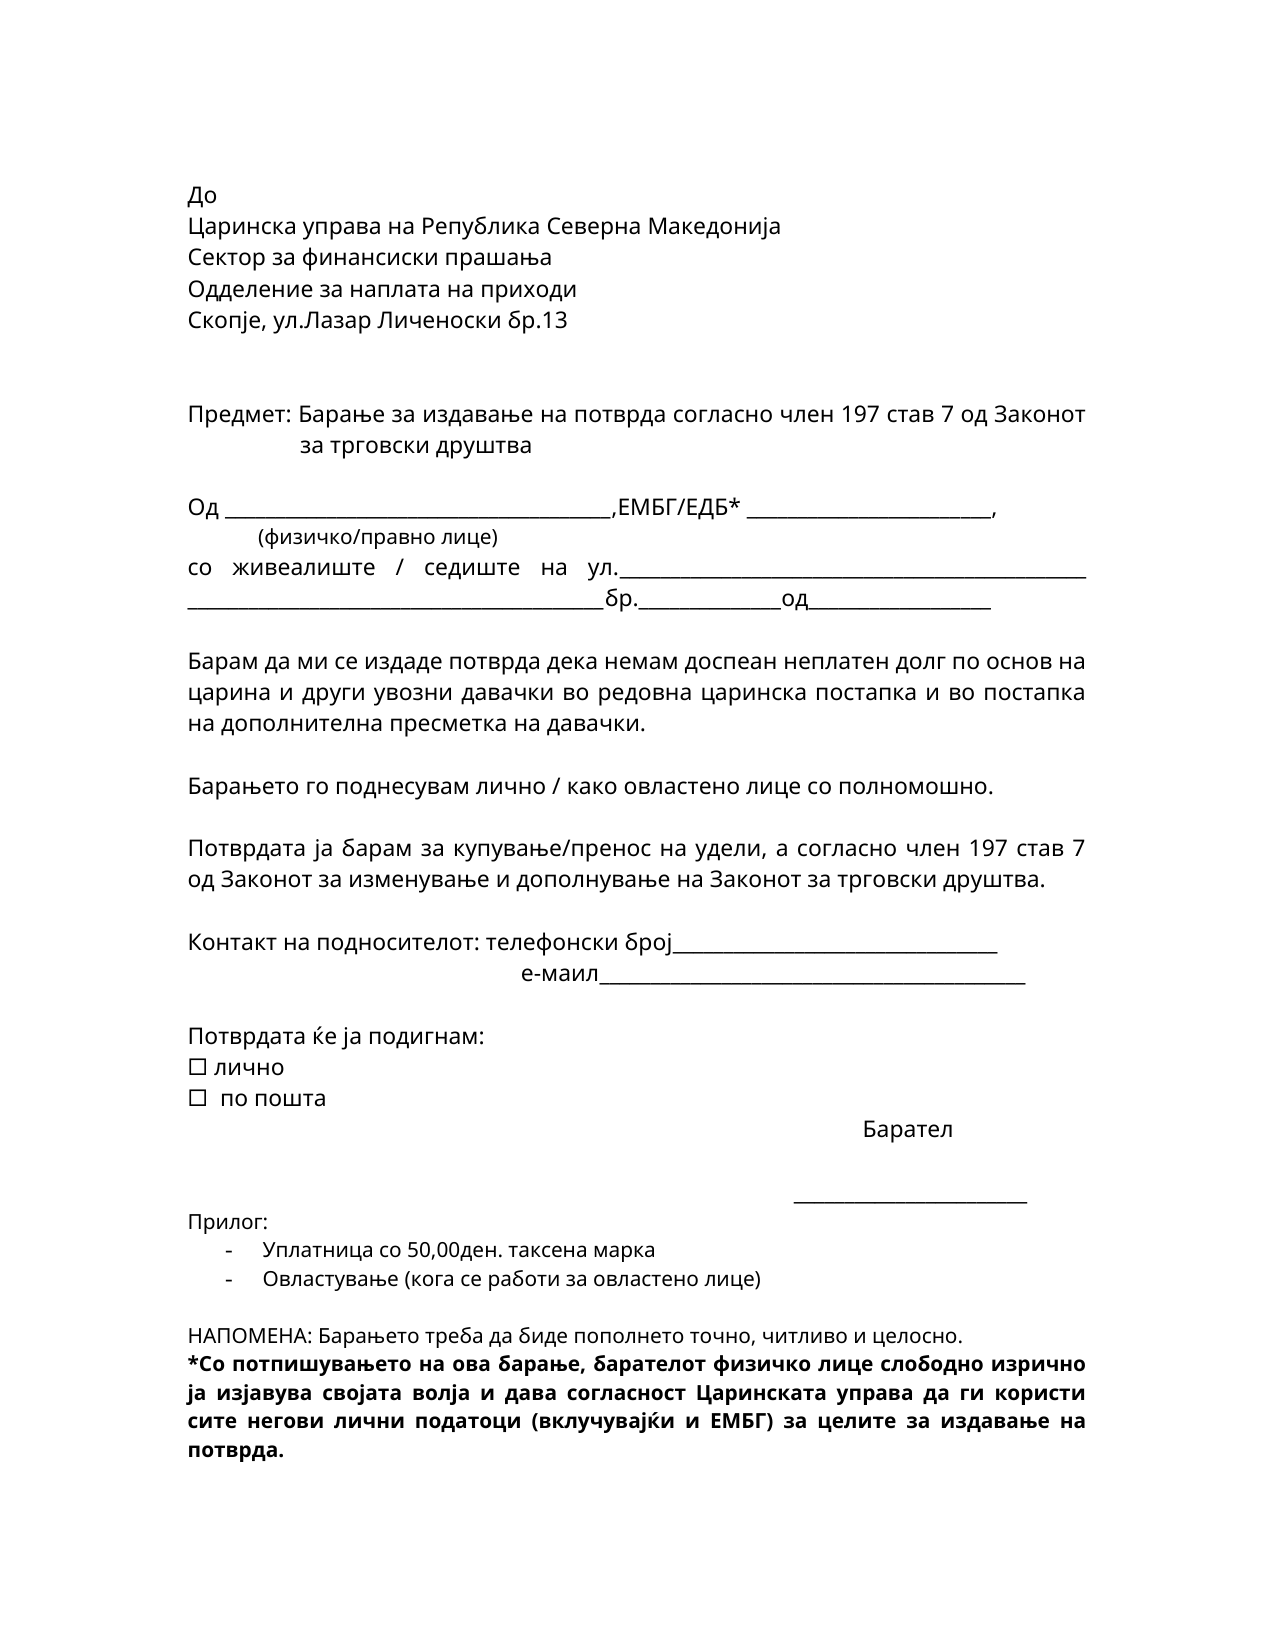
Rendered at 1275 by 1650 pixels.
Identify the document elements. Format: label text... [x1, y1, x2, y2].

text Скопје, ул.Лазар Личеноски бр.13 [187, 304, 1087, 335]
text (физичко/правно лице) [187, 522, 1087, 551]
text НАПОМЕНА: Барањето треба да биде пополнето точно, читливо и целосно. [187, 1321, 1087, 1349]
text _______________________ [187, 1176, 1087, 1207]
text Контакт на подносителот: телефонски број________________________________ [187, 926, 1087, 957]
text лично [187, 1051, 1087, 1082]
text Сектор за финансиски прашања [187, 241, 1087, 272]
text Царинска управа на Република Северна Македонија [187, 210, 1087, 241]
list Уплатница со 50,00ден. таксена марка [225, 1236, 1087, 1264]
text Потврдата ќе ја подигнам: [187, 1020, 1087, 1051]
text Прилог: [187, 1207, 1087, 1236]
text е-маил__________________________________________ [187, 957, 1087, 988]
text До [187, 179, 1087, 210]
list Овластување (кога се работи за овластено лице) [225, 1264, 1087, 1292]
text со живеалиште / седиште на ул.______________________________________________ _________________________________________бр.______________од__________________ [187, 551, 1087, 613]
text по пошта [187, 1082, 1087, 1113]
text Барањето го поднесувам лично / како овластено лице со полномошно. [187, 770, 1087, 801]
text Барател [187, 1113, 1087, 1145]
text Од ______________________________________,ЕМБГ/ЕДБ* ________________________, [187, 491, 1087, 522]
text *Со потпишувањето на ова барање, барателот физичко лице слободно изрично ја изјавува својата волја и дава согласност Царинската управа да ги користи сите негови лични податоци (вклучувајќи и ЕМБГ) за целите за издавање на потврда. [187, 1349, 1087, 1463]
text Предмет: Барање за издавање на потврда согласно член 197 став 7 од Законот за трговски друштва [187, 397, 1087, 460]
text Барам да ми се издаде потврда дека немам доспеан неплатен долг по основ на царина и други увозни давачки во редовна царинска постапка и во постапка на дополнителна пресметка на давачки. [187, 645, 1087, 738]
text Потврдата ја барам за купување/пренос на удели, а согласно член 197 став 7 од Законот за изменување и дополнување на Законот за трговски друштва. [187, 832, 1087, 895]
text Одделение за наплата на приходи [187, 272, 1087, 304]
